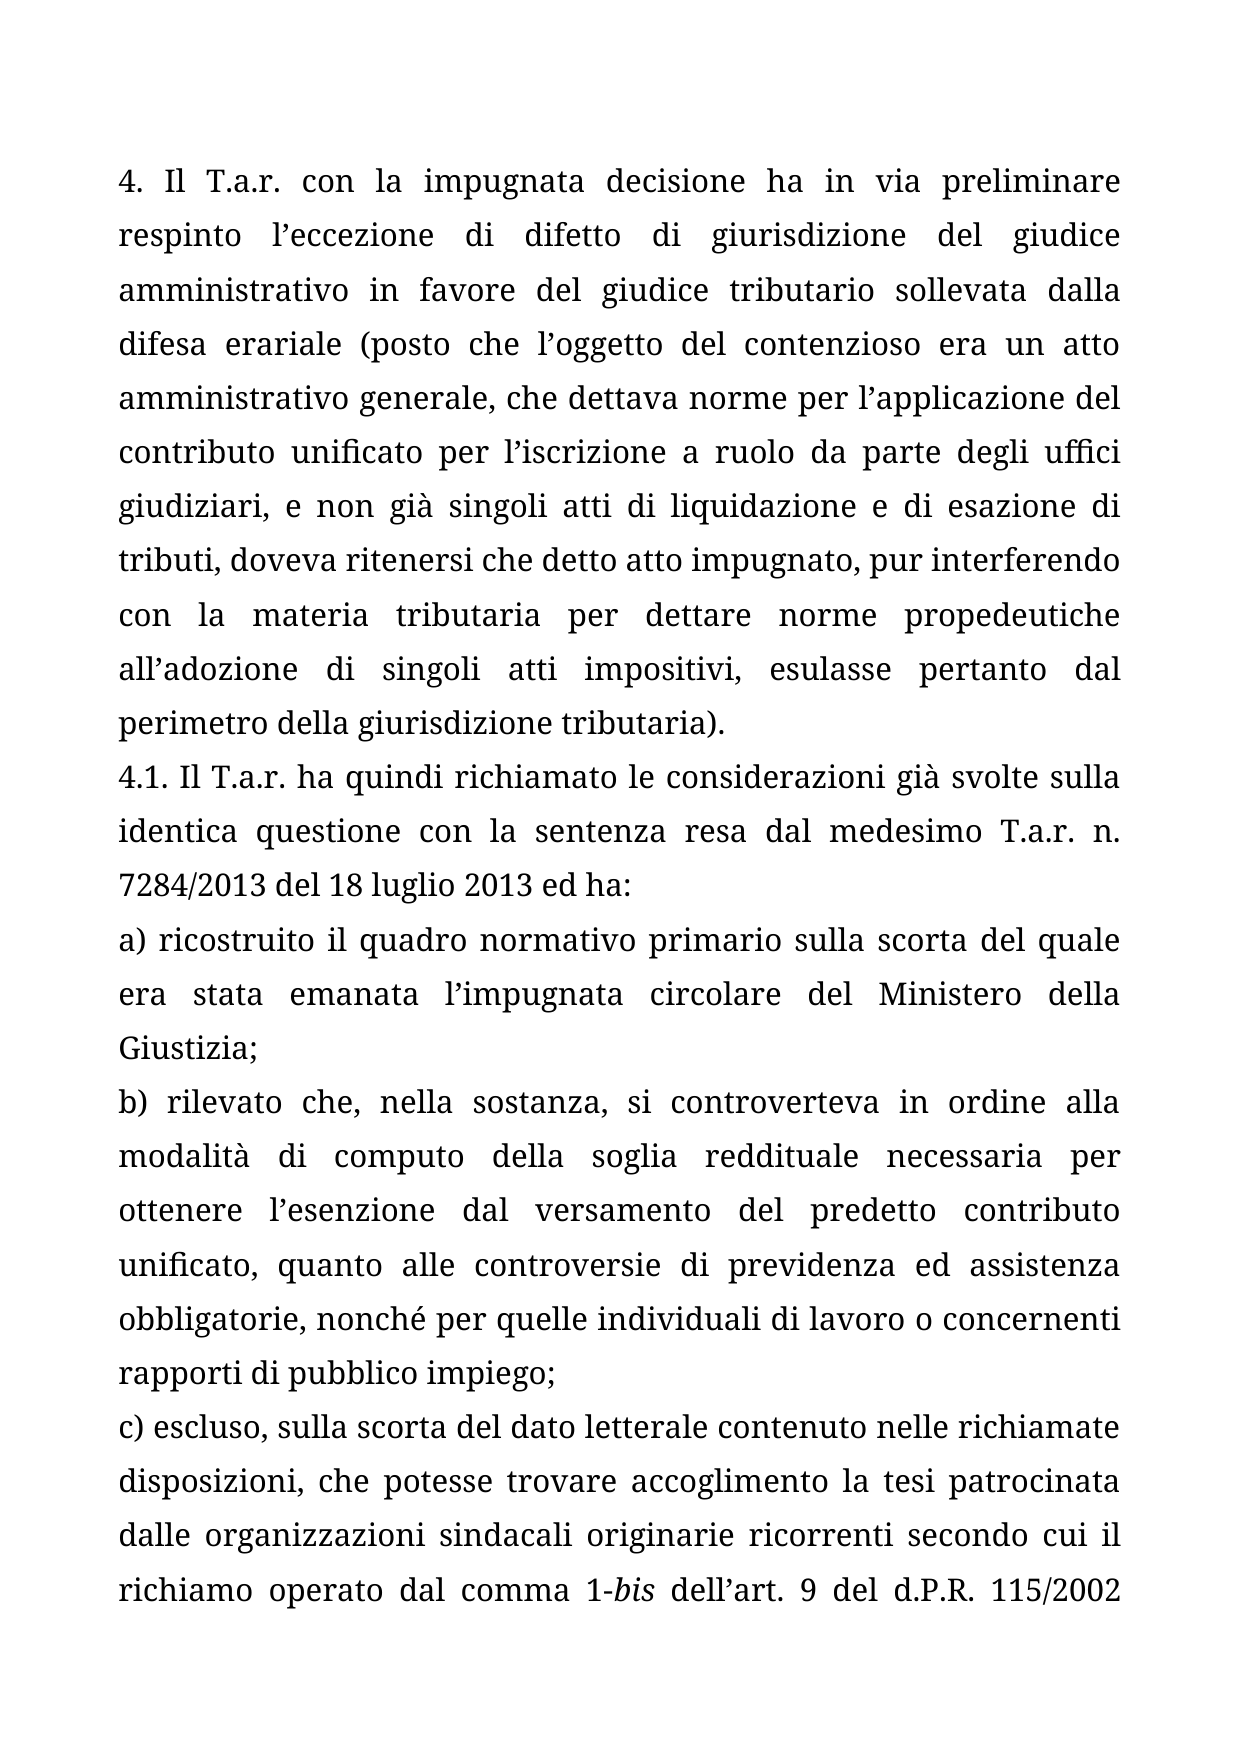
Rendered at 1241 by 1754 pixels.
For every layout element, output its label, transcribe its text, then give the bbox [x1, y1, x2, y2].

text 4.1. Il T.a.r. ha quindi richiamato le considerazioni già svolte sulla identica questione con la sentenza resa dal medesimo T.a.r. n. 7284/2013 del 18 luglio 2013 ed ha: [118, 743, 1122, 906]
text a) ricostruito il quadro normativo primario sulla scorta del quale era stata emanata l’impugnata circolare del Ministero della Giustizia; [118, 906, 1122, 1068]
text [118, 1393, 1122, 1610]
text b) rilevato che, nella sostanza, si controverteva in ordine alla modalità di computo della soglia reddituale necessaria per ottenere l’esenzione dal versamento del predetto contributo unificato, quanto alle controversie di previdenza ed assistenza obbligatorie, nonché per quelle individuali di lavoro o concernenti rapporti di pubblico impiego; [118, 1068, 1122, 1393]
text 4. Il T.a.r. con la impugnata decisione ha in via preliminare respinto l’eccezione di difetto di giurisdizione del giudice amministrativo in favore del giudice tributario sollevata dalla difesa erariale (posto che l’oggetto del contenzioso era un atto amministrativo generale, che dettava norme per l’applicazione del contributo unificato per l’iscrizione a ruolo da parte degli uffici giudiziari, e non già singoli atti di liquidazione e di esazione di tributi, doveva ritenersi che detto atto impugnato, pur interferendo con la materia tributaria per dettare norme propedeutiche all’adozione di singoli atti impositivi, esulasse pertanto dal perimetro della giurisdizione tributaria). [118, 148, 1122, 743]
